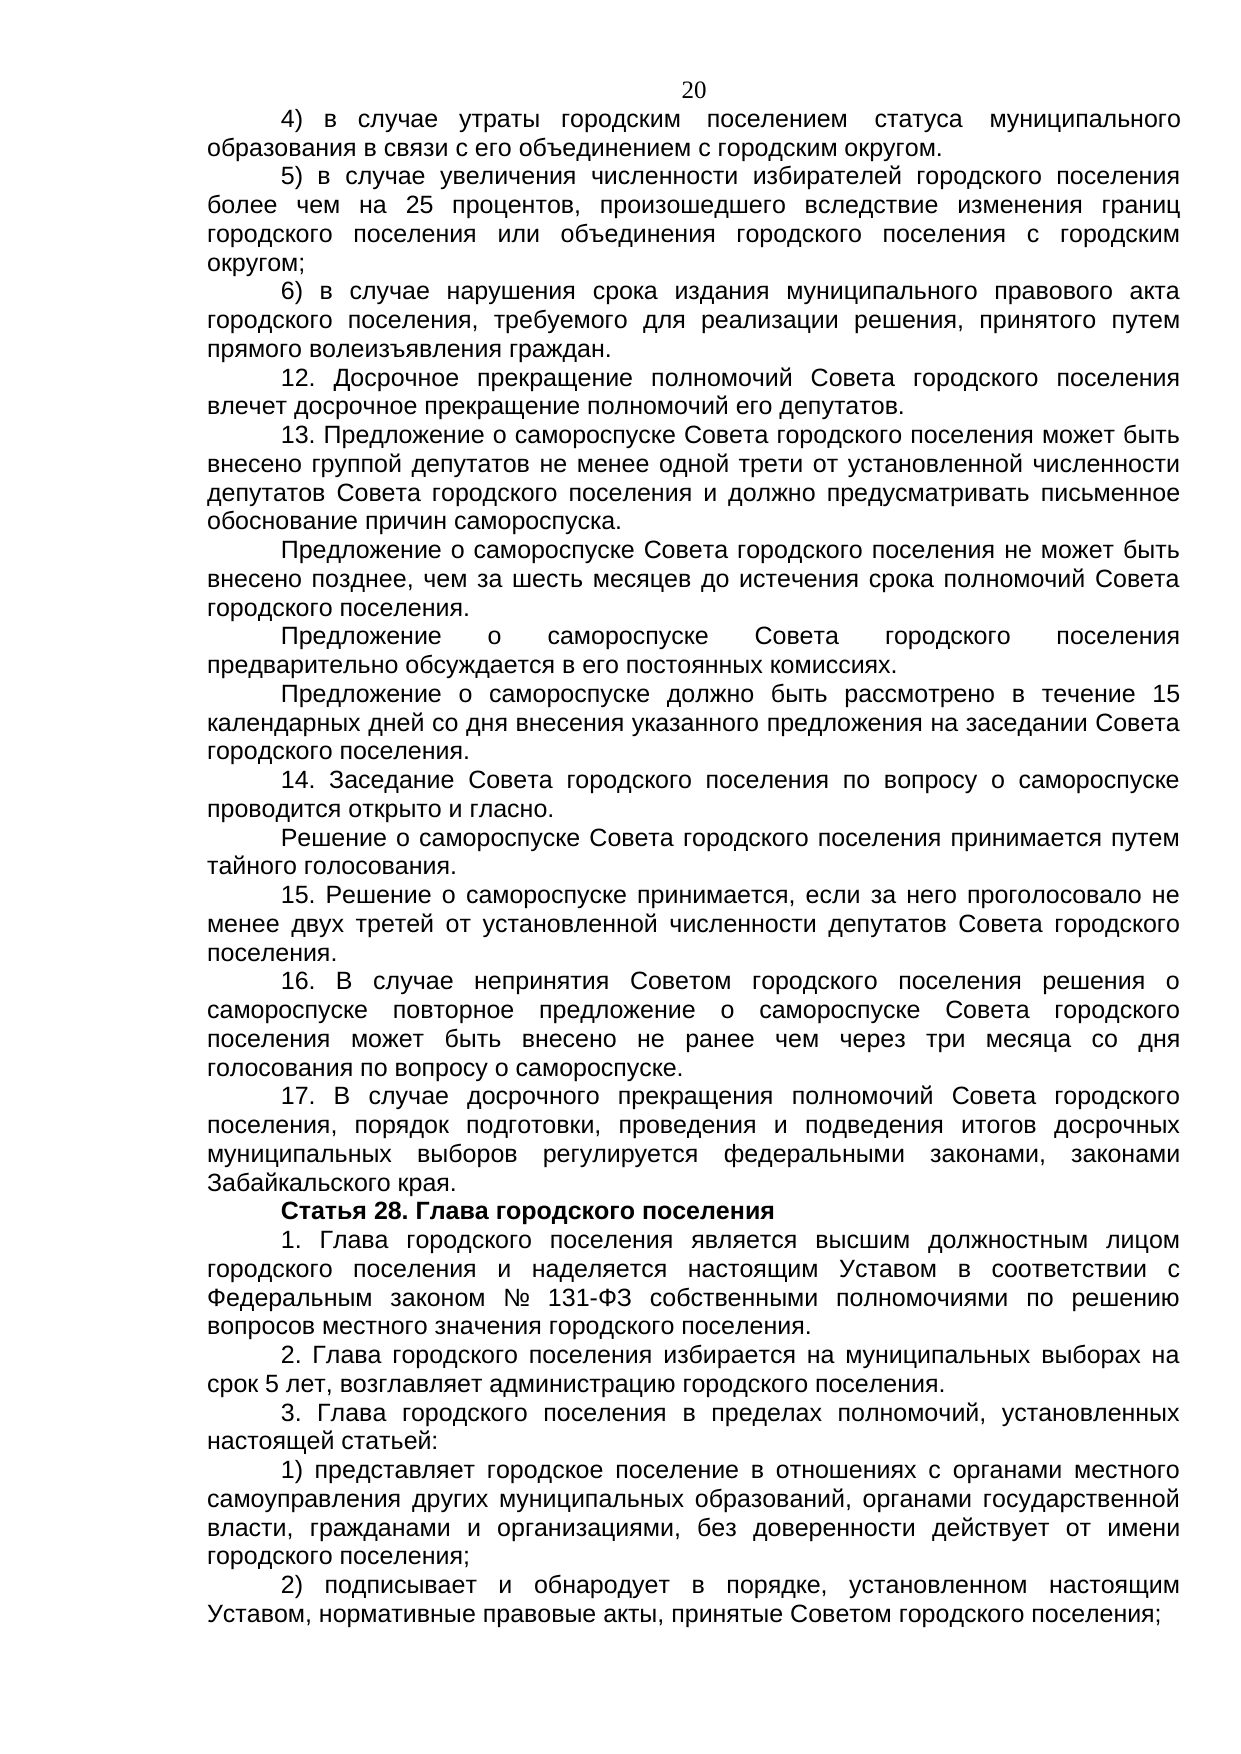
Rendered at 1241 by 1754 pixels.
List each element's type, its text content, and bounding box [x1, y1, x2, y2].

text Статья 28. Глава городского поселения [207, 1196, 1181, 1225]
text Предложение о самороспуске должно быть рассмотрено в течение 15 календарных дней со дня внесения указанного предложения на заседании Совета городского поселения. [207, 679, 1181, 765]
text 6) в случае нарушения срока издания муниципального правового акта городского поселения, требуемого для реализации решения, принятого путем прямого волеизъявления граждан. [207, 276, 1181, 362]
text 17. В случае досрочного прекращения полномочий Совета городского поселения, порядок подготовки, проведения и подведения итогов досрочных муниципальных выборов регулируется федеральными законами, законами Забайкальского края. [207, 1081, 1181, 1196]
text 5) в случае увеличения численности избирателей городского поселения более чем на 25 процентов, произошедшего вследствие изменения границ городского поселения или объединения городского поселения с городским округом; [207, 161, 1181, 276]
text 16. В случае непринятия Советом городского поселения решения о самороспуске повторное предложение о самороспуске Совета городского поселения может быть внесено не ранее чем через три месяца со дня голосования по вопросу о самороспуске. [207, 966, 1181, 1081]
text 3. Глава городского поселения в пределах полномочий, установленных настоящей статьей: [207, 1397, 1181, 1455]
text Предложение о самороспуске Совета городского поселения предварительно обсуждается в его постоянных комиссиях. [207, 621, 1181, 679]
text 1. Глава городского поселения является высшим должностным лицом городского поселения и наделяется настоящим Уставом в соответствии с Федеральным законом № 131-ФЗ собственными полномочиями по решению вопросов местного значения городского поселения. [207, 1225, 1181, 1340]
text 2) подписывает и обнародует в порядке, установленном настоящим Уставом, нормативные правовые акты, принятые Советом городского поселения; [207, 1570, 1181, 1627]
text 13. Предложение о самороспуске Совета городского поселения может быть внесено группой депутатов не менее одной трети от установленной численности депутатов Совета городского поселения и должно предусматривать письменное обоснование причин самороспуска. [207, 420, 1181, 535]
text 12. Досрочное прекращение полномочий Совета городского поселения влечет досрочное прекращение полномочий его депутатов. [207, 362, 1181, 420]
text Решение о самороспуске Совета городского поселения принимается путем тайного голосования. [207, 822, 1181, 880]
text 1) представляет городское поселение в отношениях с органами местного самоуправления других муниципальных образований, органами государственной власти, гражданами и организациями, без доверенности действует от имени городского поселения; [207, 1455, 1181, 1570]
text 4) в случае утраты городским поселением статуса муниципального образования в связи с его объединением с городским округом. [207, 104, 1181, 161]
text 14. Заседание Совета городского поселения по вопросу о самороспуске проводится открыто и гласно. [207, 765, 1181, 822]
text Предложение о самороспуске Совета городского поселения не может быть внесено позднее, чем за шесть месяцев до истечения срока полномочий Совета городского поселения. [207, 535, 1181, 621]
text 2. Глава городского поселения избирается на муниципальных выборах на срок 5 лет, возглавляет администрацию городского поселения. [207, 1340, 1181, 1397]
text 15. Решение о самороспуске принимается, если за него проголосовало не менее двух третей от установленной численности депутатов Совета городского поселения. [207, 880, 1181, 966]
